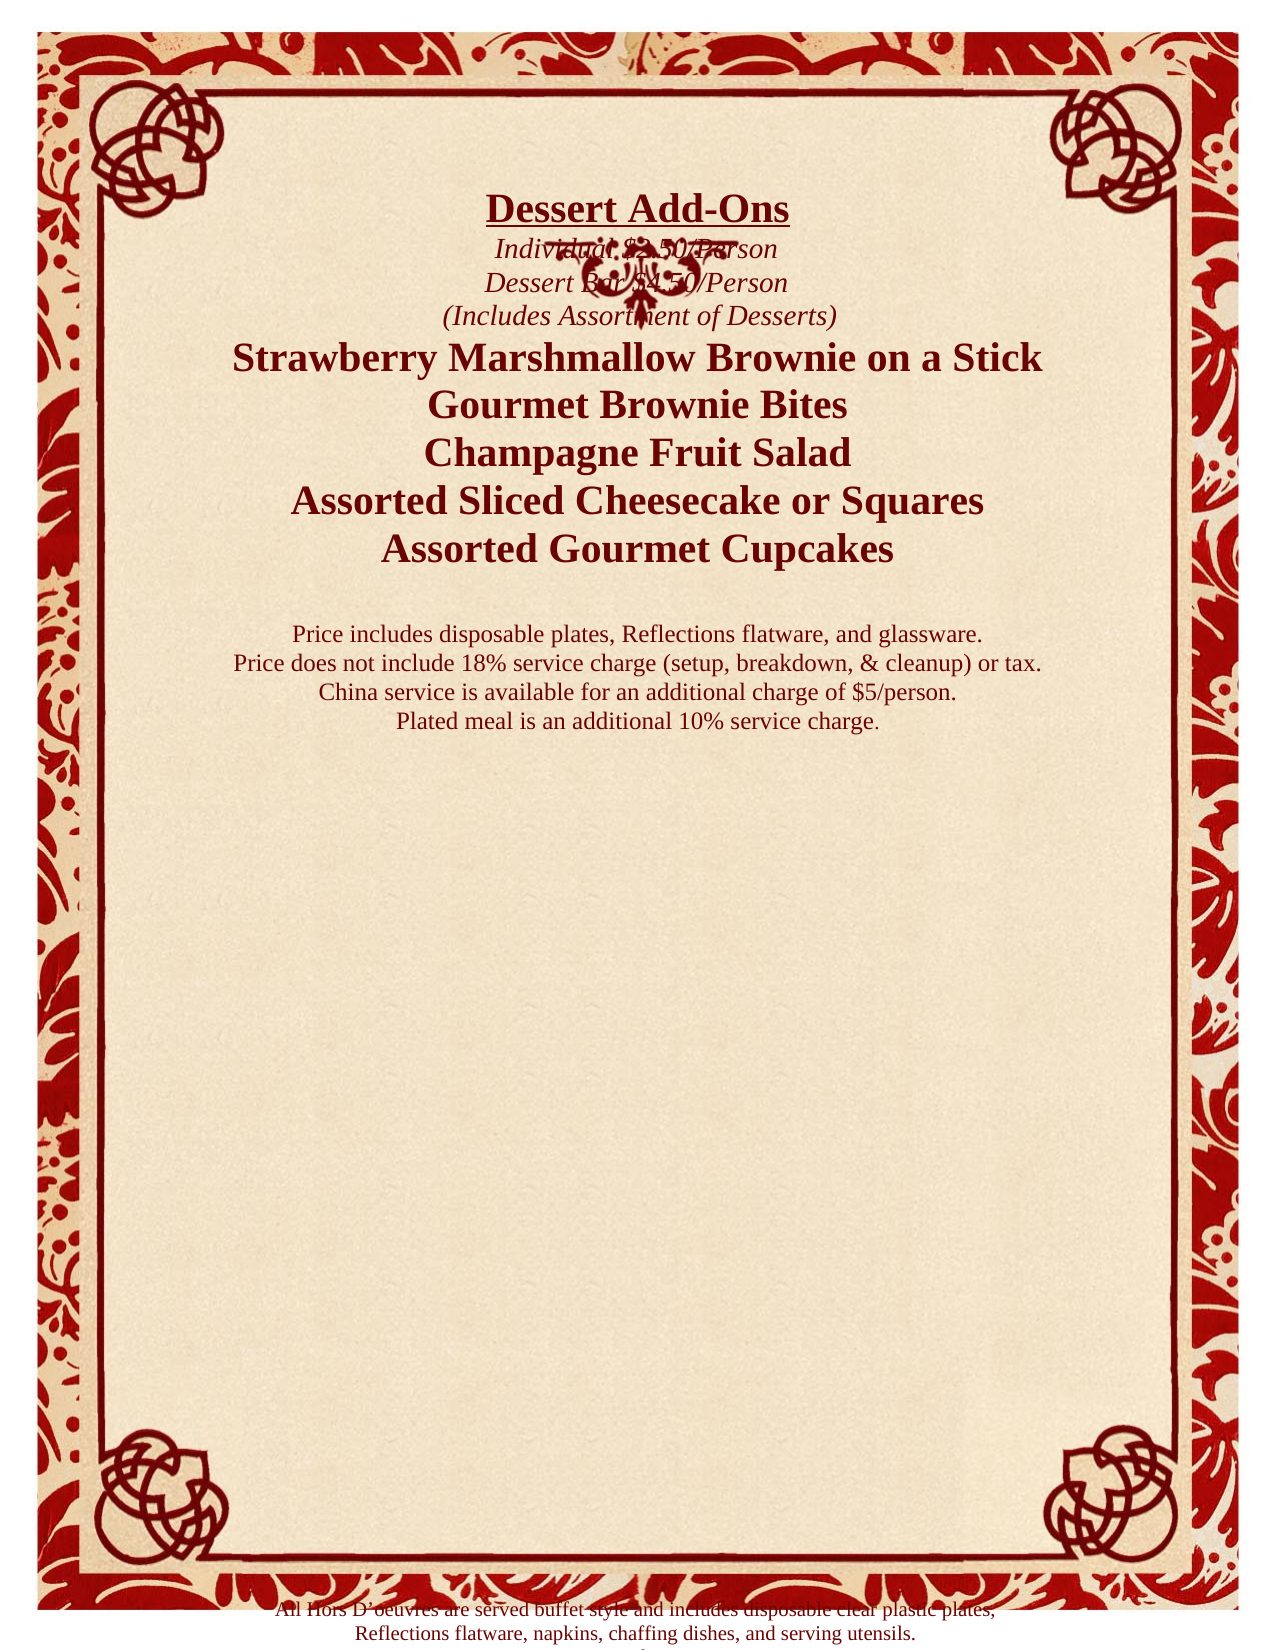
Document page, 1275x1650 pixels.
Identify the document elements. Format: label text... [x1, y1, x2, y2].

text Assorted Gourmet Cupcakes [187, 524, 1087, 572]
picture [0, 0, 1275, 1646]
text Price does not include 18% service charge (setup, breakdown, & cleanup) or tax. [187, 648, 1087, 677]
text (Includes Assortment of Desserts) [187, 298, 1087, 332]
text China service is available for an additional charge of $5/person. [187, 677, 1087, 706]
text Strawberry Marshmallow Brownie on a Stick [187, 332, 1087, 380]
text Assorted Sliced Cheesecake or Squares [187, 476, 1087, 524]
text Plated meal is an additional 10% service charge. [187, 706, 1087, 734]
text Individual $2.50/Person [187, 231, 1087, 265]
text Gourmet Brownie Bites [187, 380, 1087, 428]
text Champagne Fruit Salad [187, 428, 1087, 476]
text Price includes disposable plates, Reflections flatware, and glassware. [187, 619, 1087, 648]
text Dessert Add-Ons [187, 183, 1087, 231]
text Dessert Bar $4.50/Person [187, 265, 1087, 298]
